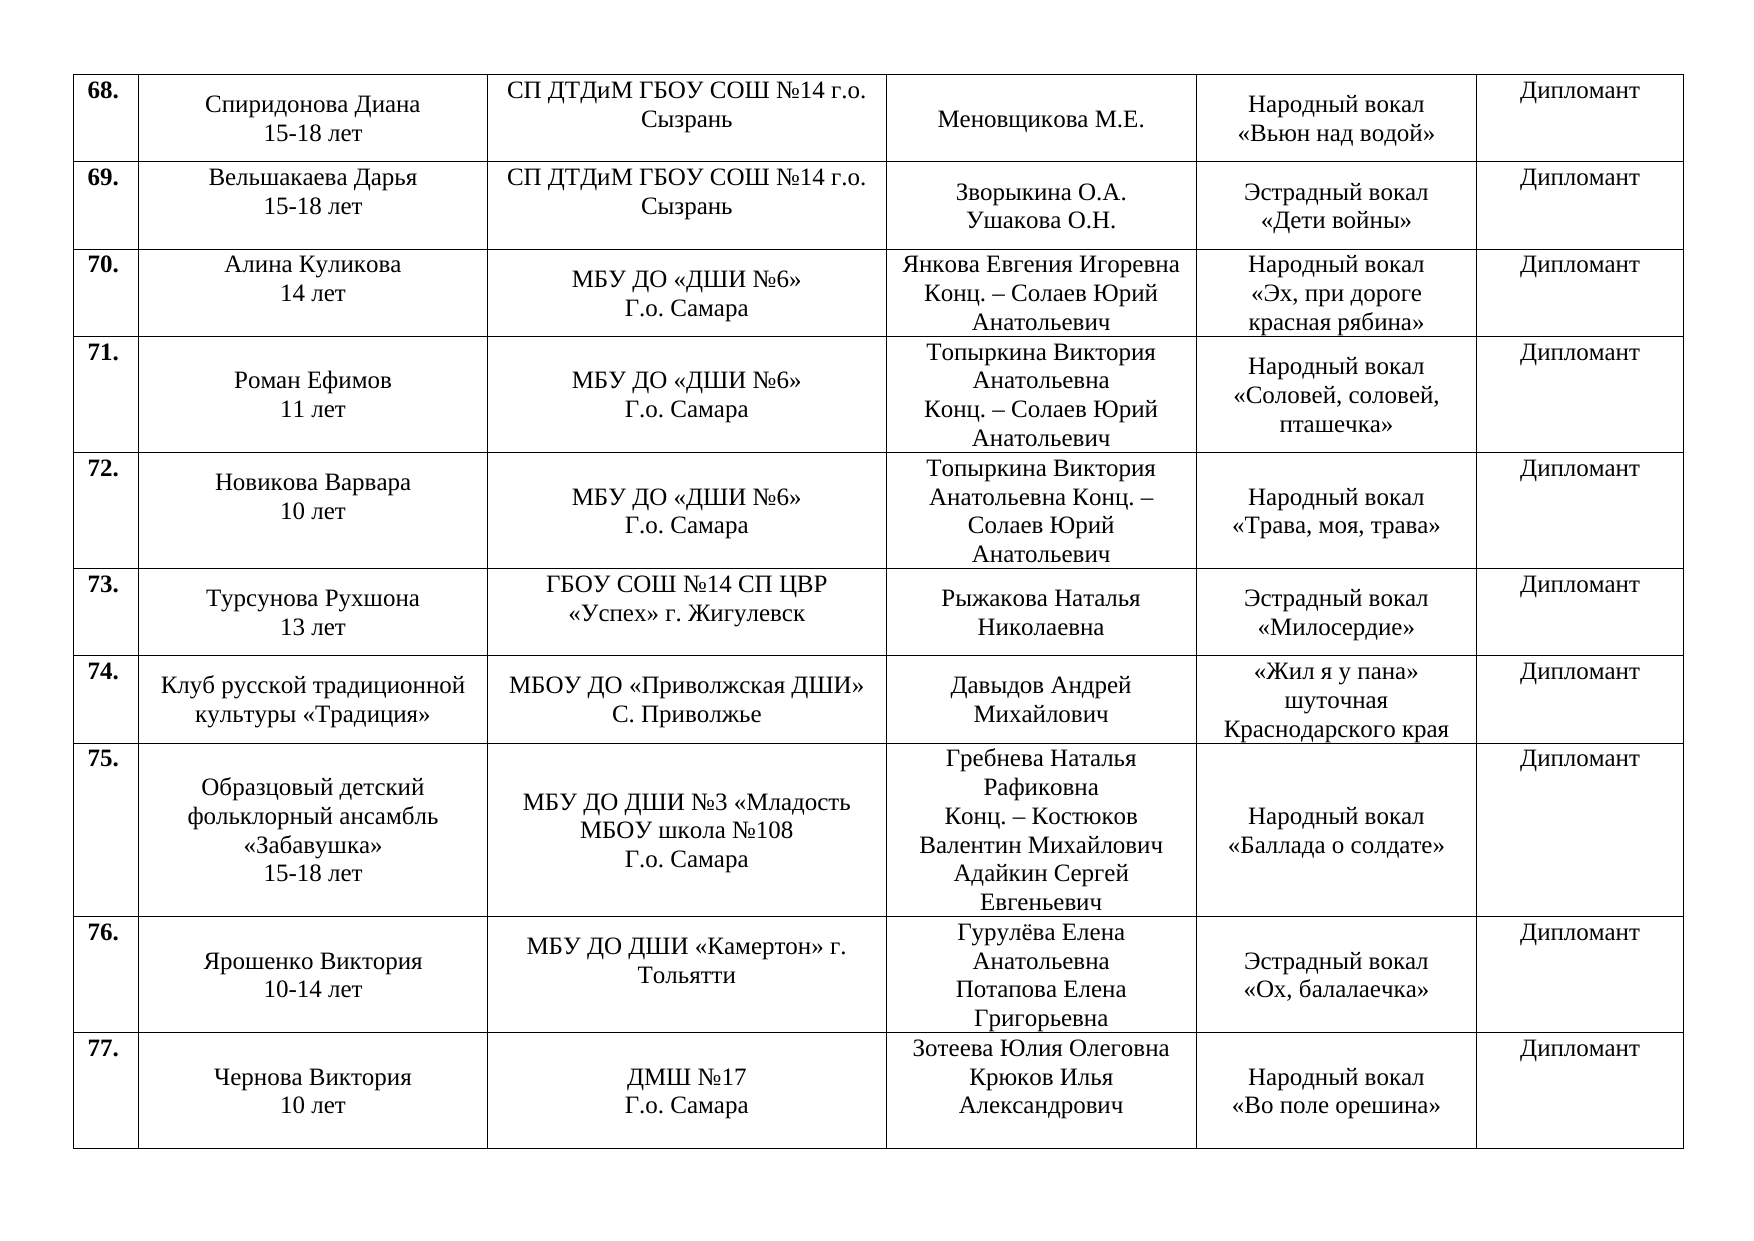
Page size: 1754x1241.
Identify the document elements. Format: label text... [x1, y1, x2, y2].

table_cell [74, 744, 138, 916]
table_cell [74, 337, 138, 452]
table_cell Эстрадный вокал «Ох, балалаечка» [1197, 917, 1476, 1032]
table_cell Народный вокал «Эх, при дороге красная рябина» [1197, 250, 1476, 336]
table_cell Вельшакаева Дарья 15-18 лет [139, 162, 487, 248]
table_cell Клуб русской традиционной культуры «Традиция» [139, 656, 487, 742]
table_cell Дипломант [1477, 569, 1683, 655]
table_cell Меновщикова М.Е. [887, 75, 1196, 161]
table_cell Народный вокал «Баллада о солдате» [1197, 744, 1476, 916]
table_cell Дипломант [1477, 1033, 1683, 1148]
table_cell [74, 917, 138, 1032]
table_cell ГБОУ СОШ №14 СП ЦВР «Успех» г. Жигулевск [488, 569, 886, 655]
table_cell ДМШ №17 Г.о. Самара [488, 1033, 886, 1148]
table_cell Янкова Евгения Игоревна Конц. – Солаев Юрий Анатольевич [887, 250, 1196, 336]
table_cell Чернова Виктория 10 лет [139, 1033, 487, 1148]
table_cell МБУ ДО «ДШИ №6» Г.о. Самара [488, 250, 886, 336]
table_cell МБОУ ДО «Приволжская ДШИ» С. Приволжье [488, 656, 886, 742]
table_cell Дипломант [1477, 744, 1683, 916]
table_cell Гурулёва Елена Анатольевна Потапова Елена Григорьевна [887, 917, 1196, 1032]
table_cell Дипломант [1477, 917, 1683, 1032]
table_cell Народный вокал «Трава, моя, трава» [1197, 453, 1476, 568]
table_cell Эстрадный вокал «Милосердие» [1197, 569, 1476, 655]
table_cell СП ДТДиМ ГБОУ СОШ №14 г.о. Сызрань [488, 162, 886, 248]
table_cell Зотеева Юлия Олеговна Крюков Илья Александрович [887, 1033, 1196, 1148]
table_cell [74, 656, 138, 742]
table_cell Народный вокал «Вьюн над водой» [1197, 75, 1476, 161]
table_cell Народный вокал «Соловей, соловей, пташечка» [1197, 337, 1476, 452]
table_cell [74, 75, 138, 161]
table_cell Дипломант [1477, 162, 1683, 248]
table_cell Дипломант [1477, 75, 1683, 161]
table_cell Давыдов Андрей Михайлович [887, 656, 1196, 742]
table_cell Роман Ефимов 11 лет [139, 337, 487, 452]
table_cell Дипломант [1477, 337, 1683, 452]
table_cell Гребнева Наталья Рафиковна Конц. – Костюков Валентин Михайлович Адайкин Сергей Евгеньевич [887, 744, 1196, 916]
table_cell Топыркина Виктория Анатольевна Конц. – Солаев Юрий Анатольевич [887, 337, 1196, 452]
table_cell Ярошенко Виктория 10-14 лет [139, 917, 487, 1032]
table_cell [74, 250, 138, 336]
table_cell СП ДТДиМ ГБОУ СОШ №14 г.о. Сызрань [488, 75, 886, 161]
table_cell МБУ ДО ДШИ №3 «Младость МБОУ школа №108 Г.о. Самара [488, 744, 886, 916]
table_cell Топыркина Виктория Анатольевна Конц. – Солаев Юрий Анатольевич [887, 453, 1196, 568]
table_cell Дипломант [1477, 453, 1683, 568]
table_cell Зворыкина О.А. Ушакова О.Н. [887, 162, 1196, 248]
table_cell Рыжакова Наталья Николаевна [887, 569, 1196, 655]
table_cell [74, 1033, 138, 1148]
table_cell Алина Куликова 14 лет [139, 250, 487, 336]
table_cell МБУ ДО «ДШИ №6» Г.о. Самара [488, 453, 886, 568]
table_cell МБУ ДО «ДШИ №6» Г.о. Самара [488, 337, 886, 452]
table_cell «Жил я у пана» шуточная Краснодарского края [1197, 656, 1476, 742]
table_cell Новикова Варвара 10 лет [139, 453, 487, 568]
table_cell Турсунова Рухшона 13 лет [139, 569, 487, 655]
table_cell МБУ ДО ДШИ «Камертон» г. Тольятти [488, 917, 886, 1032]
table_cell Спиридонова Диана 15-18 лет [139, 75, 487, 161]
table_cell Народный вокал «Во поле орешина» [1197, 1033, 1476, 1148]
table_cell Дипломант [1477, 250, 1683, 336]
table_cell Образцовый детский фольклорный ансамбль «Забавушка» 15-18 лет [139, 744, 487, 916]
table_cell Эстрадный вокал «Дети войны» [1197, 162, 1476, 248]
table_cell [74, 569, 138, 655]
table_cell Дипломант [1477, 656, 1683, 742]
table_cell [74, 162, 138, 248]
table_cell [74, 453, 138, 568]
